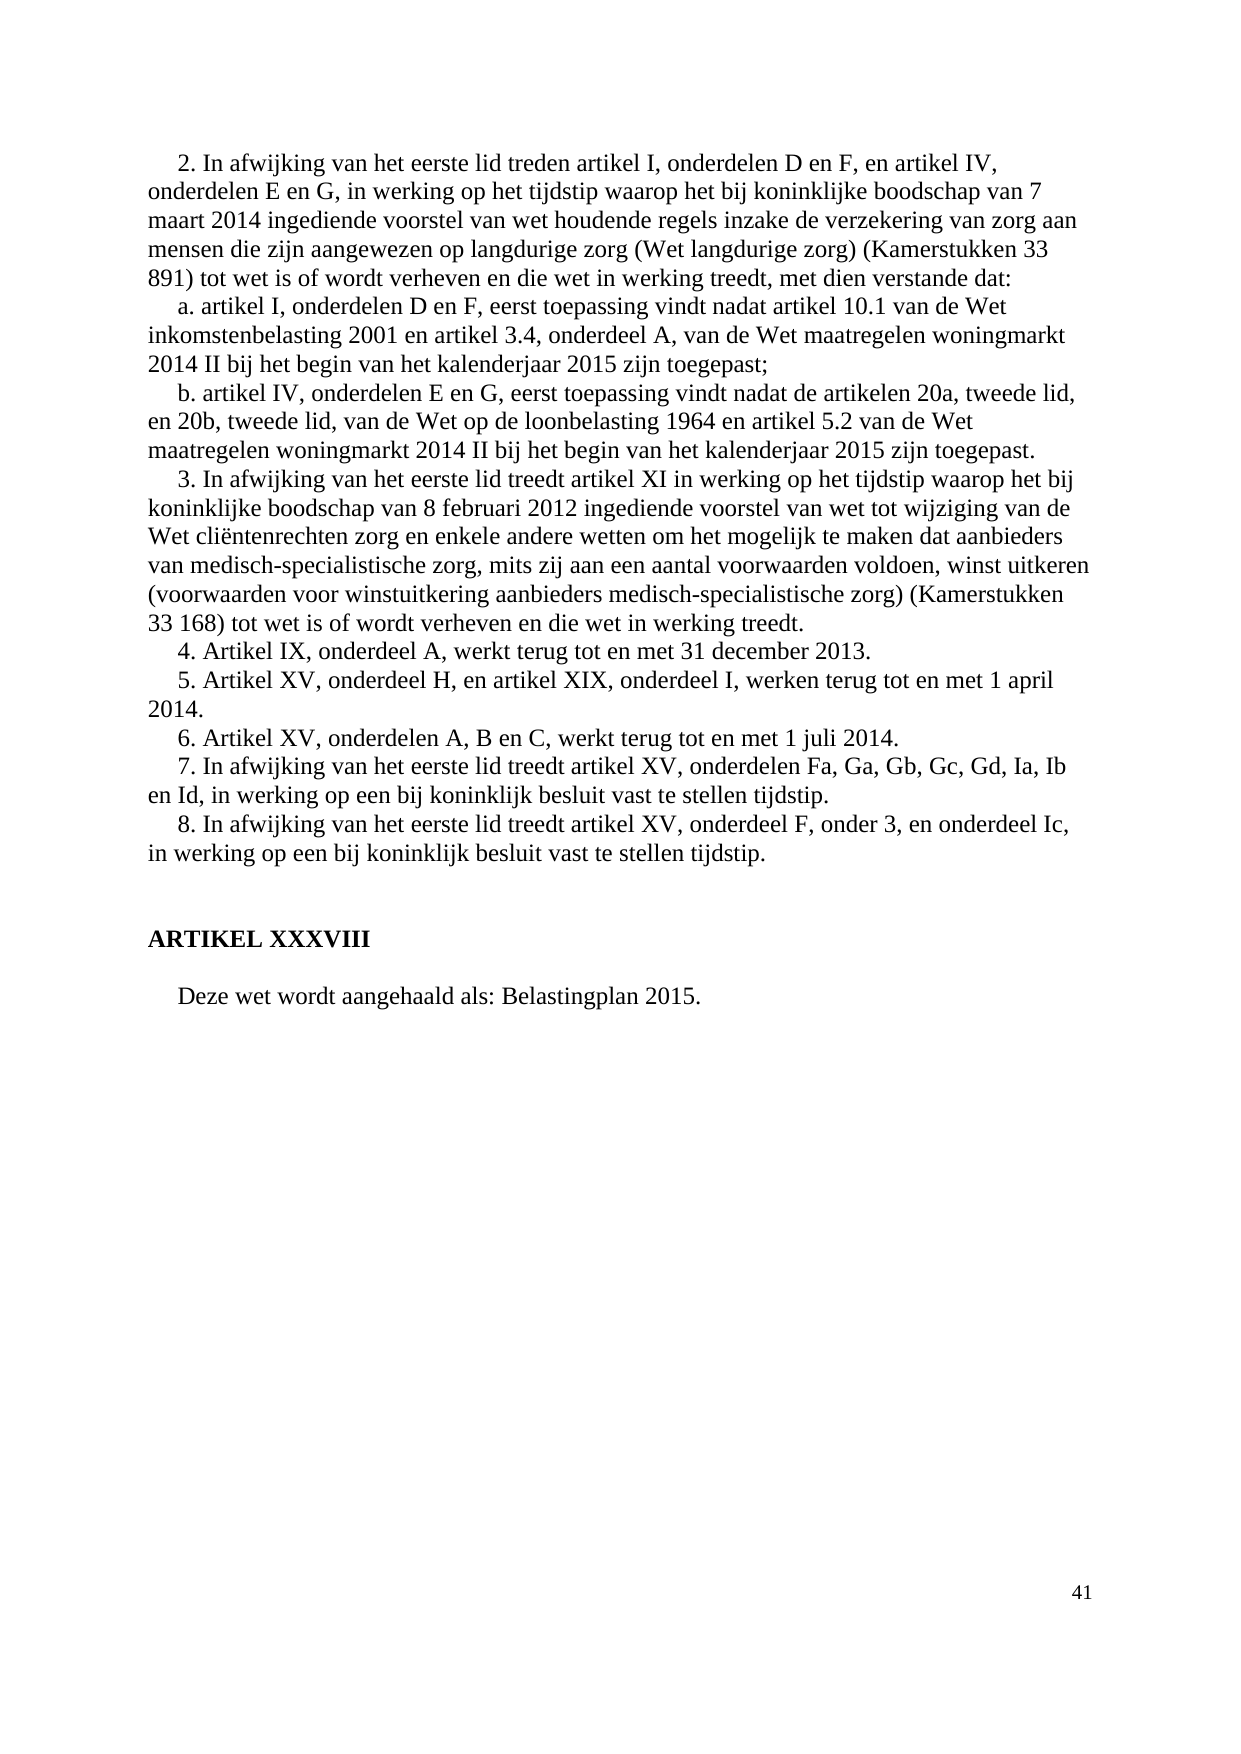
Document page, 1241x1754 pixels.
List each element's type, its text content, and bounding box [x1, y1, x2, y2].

text 8. In afwijking van het eerste lid treedt artikel XV, onderdeel F, onder 3, en onderdeel Ic, in werking op een bij koninklijk besluit vast te stellen tijdstip. [148, 809, 1092, 866]
text ARTIKEL XXXVIII [148, 924, 1092, 953]
text Deze wet wordt aangehaald als: Belastingplan 2015. [148, 981, 1092, 1010]
text a. artikel I, onderdelen D en F, eerst toepassing vindt nadat artikel 10.1 van de Wet inkomstenbelasting 2001 en artikel 3.4, onderdeel A, van de Wet maatregelen woningmarkt 2014 II bij het begin van het kalenderjaar 2015 zijn toegepast; [148, 291, 1092, 378]
text 3. In afwijking van het eerste lid treedt artikel XI in werking op het tijdstip waarop het bij koninklijke boodschap van 8 februari 2012 ingediende voorstel van wet tot wijziging van de Wet cliëntenrechten zorg en enkele andere wetten om het mogelijk te maken dat aanbieders van medisch-specialistische zorg, mits zij aan een aantal voorwaarden voldoen, winst uitkeren (voorwaarden voor winstuitkering aanbieders medisch-specialistische zorg) (Kamerstukken 33 168) tot wet is of wordt verheven en die wet in werking treedt. [148, 464, 1092, 636]
text 5. Artikel XV, onderdeel H, en artikel XIX, onderdeel I, werken terug tot en met 1 april 2014. [148, 665, 1092, 723]
text 6. Artikel XV, onderdelen A, B en C, werkt terug tot en met 1 juli 2014. [148, 723, 1092, 751]
text 2. In afwijking van het eerste lid treden artikel I, onderdelen D en F, en artikel IV, onderdelen E en G, in werking op het tijdstip waarop het bij koninklijke boodschap van 7 maart 2014 ingediende voorstel van wet houdende regels inzake de verzekering van zorg aan mensen die zijn aangewezen op langdurige zorg (Wet langdurige zorg) (Kamerstukken 33 891) tot wet is of wordt verheven en die wet in werking treedt, met dien verstande dat: [148, 148, 1092, 291]
text 7. In afwijking van het eerste lid treedt artikel XV, onderdelen Fa, Ga, Gb, Gc, Gd, Ia, Ib en Id, in werking op een bij koninklijk besluit vast te stellen tijdstip. [148, 751, 1092, 809]
text b. artikel IV, onderdelen E en G, eerst toepassing vindt nadat de artikelen 20a, tweede lid, en 20b, tweede lid, van de Wet op de loonbelasting 1964 en artikel 5.2 van de Wet maatregelen woningmarkt 2014 II bij het begin van het kalenderjaar 2015 zijn toegepast. [148, 378, 1092, 464]
text 4. Artikel IX, onderdeel A, werkt terug tot en met 31 december 2013. [148, 636, 1092, 665]
